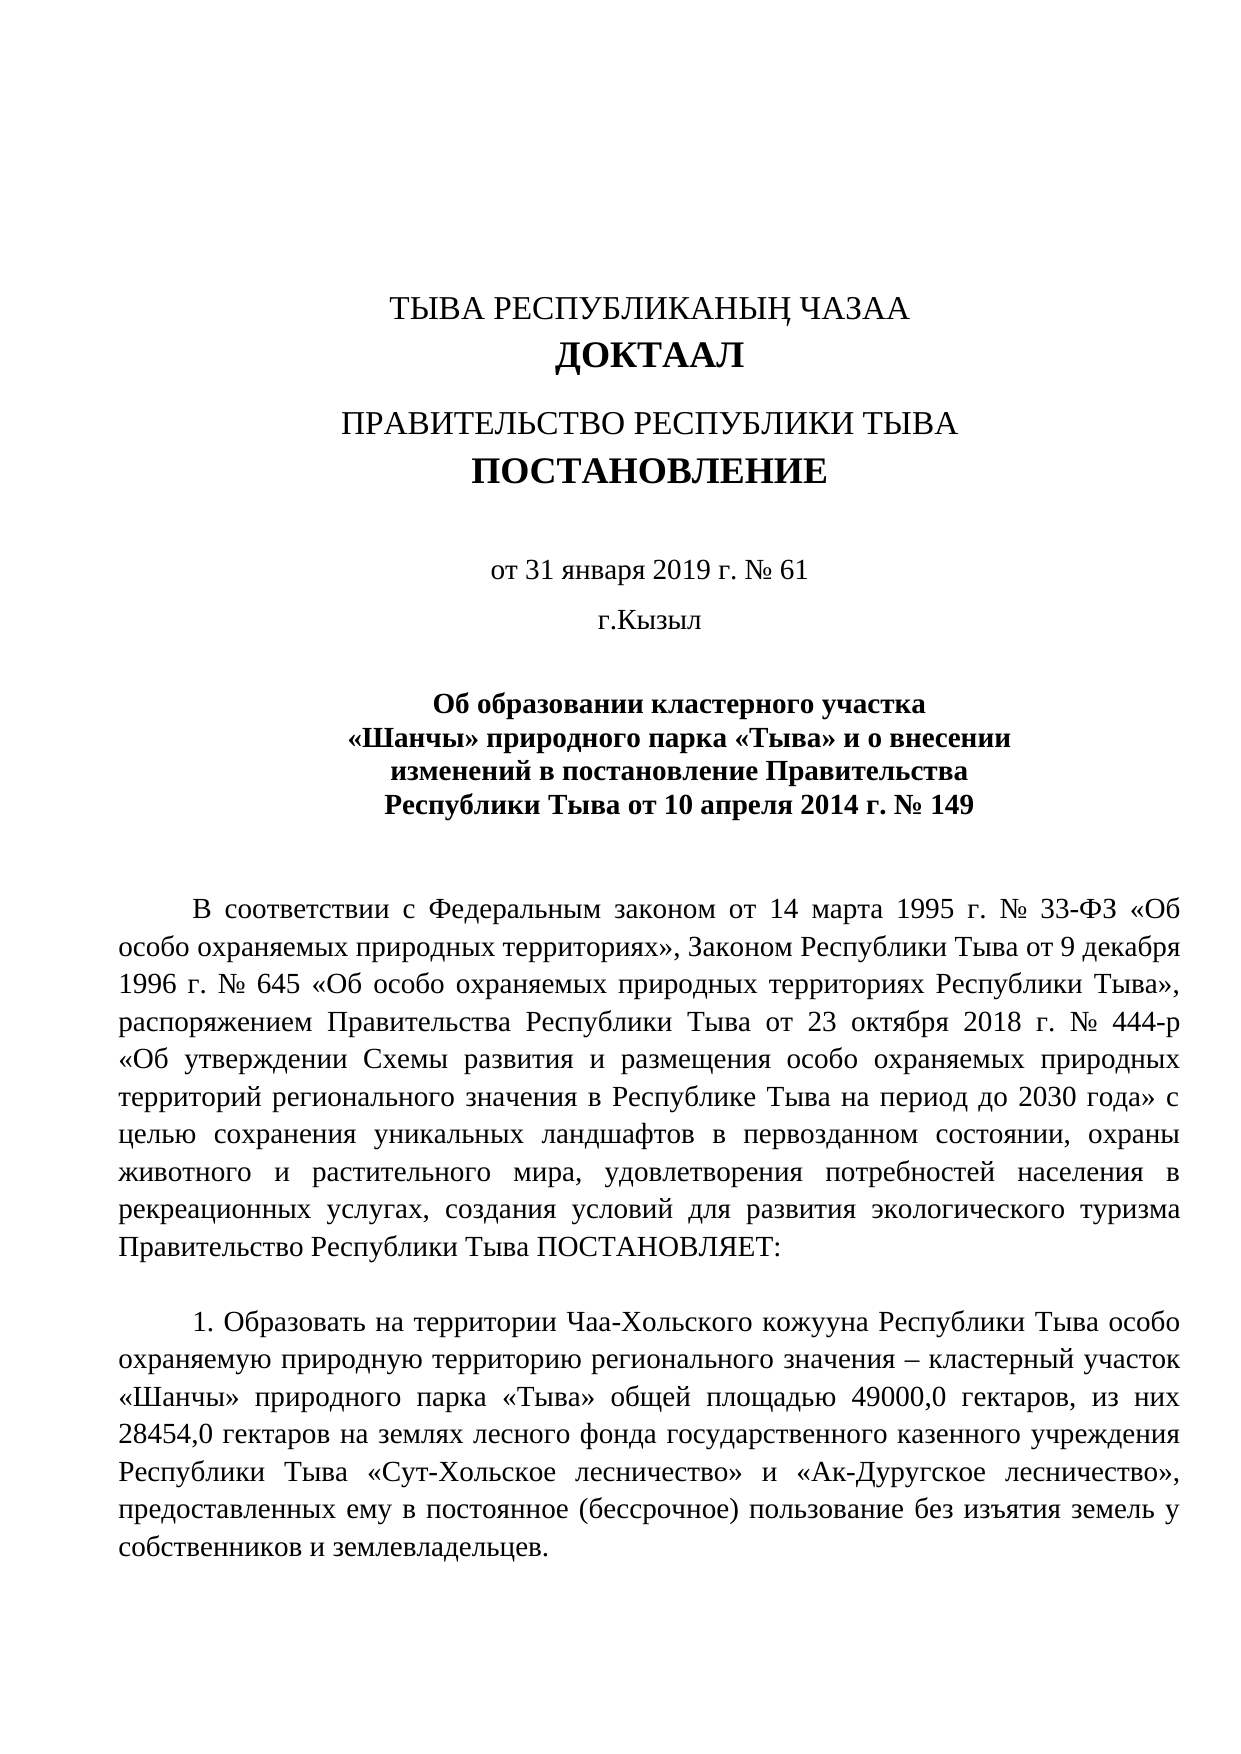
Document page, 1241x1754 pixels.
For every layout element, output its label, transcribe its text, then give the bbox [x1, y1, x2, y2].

text Республики Тыва от 10 апреля 2014 г. № 149 [118, 787, 1181, 820]
text ПРАВИТЕЛЬСТВО РЕСПУБЛИКИ ТЫВА ПОСТАНОВЛЕНИЕ [118, 403, 1181, 491]
text В соответствии с Федеральным законом от 14 марта 1995 г. № 33-ФЗ «Об особо охраняемых природных территориях», Законом Республики Тыва от 9 декабря 1996 г. № 645 «Об особо охраняемых природных территориях Республики Тыва», распоряжением Правительства Республики Тыва от 23 октября 2018 г. № 444-р «Об утверждении Схемы развития и размещения особо охраняемых природных территорий регионального значения в Республике Тыва на период до 2030 года» с целью сохранения уникальных ландшафтов в первозданном состоянии, охраны животного и растительного мира, удовлетворения потребностей населения в рекреационных услугах, создания условий для развития экологического туризма Правительство Республики Тыва ПОСТАНОВЛЯЕТ: [118, 887, 1181, 1262]
text г.Кызыл [118, 602, 1181, 636]
text изменений в постановление Правительства [118, 753, 1181, 787]
text от 31 января 2019 г. № 61 [118, 552, 1181, 586]
text «Шанчы» природного парка «Тыва» и о внесении [118, 720, 1181, 753]
text 1. Образовать на территории Чаа-Хольского кожууна Республики Тыва особо охраняемую природную территорию регионального значения – кластерный участок «Шанчы» природного парка «Тыва» общей площадью 49000,0 гектаров, из них 28454,0 гектаров на землях лесного фонда государственного казенного учреждения Республики Тыва «Сут-Хольское лесничество» и «Ак-Дуругское лесничество», предоставленных ему в постоянное (бессрочное) пользование без изъятия земель у собственников и землевладельцев. [118, 1300, 1181, 1562]
text Об образовании кластерного участка [118, 686, 1181, 720]
text ТЫВА РЕСПУБЛИКАНЫӉ ЧАЗАА ДОКТААЛ [118, 288, 1181, 376]
